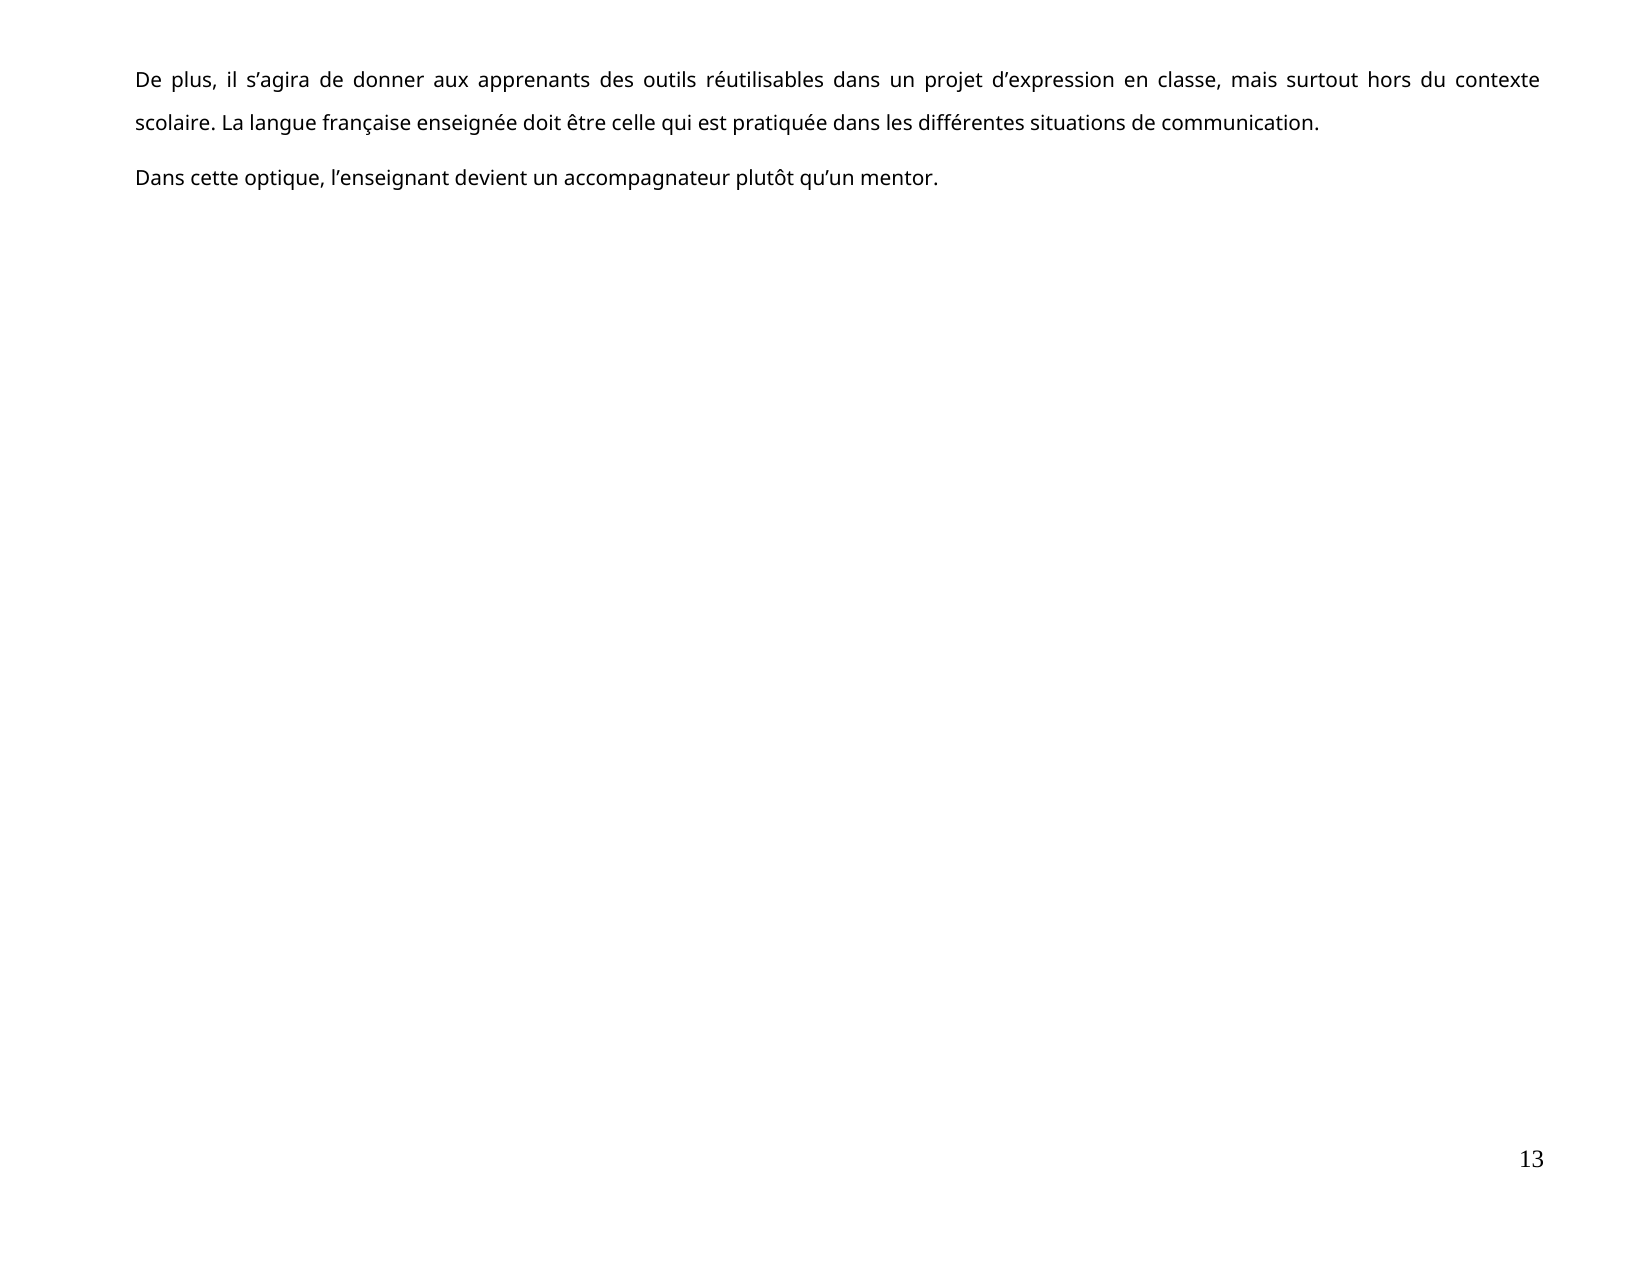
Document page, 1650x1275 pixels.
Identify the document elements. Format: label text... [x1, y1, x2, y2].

text Dans cette optique, l’enseignant devient un accompagnateur plutôt qu’un mentor. [135, 163, 1544, 192]
text De plus, il s’agira de donner aux apprenants des outils réutilisables dans un projet d’expression en classe, mais surtout hors du contexte scolaire. La langue française enseignée doit être celle qui est pratiquée dans les différentes situations de communication. [135, 66, 1544, 137]
